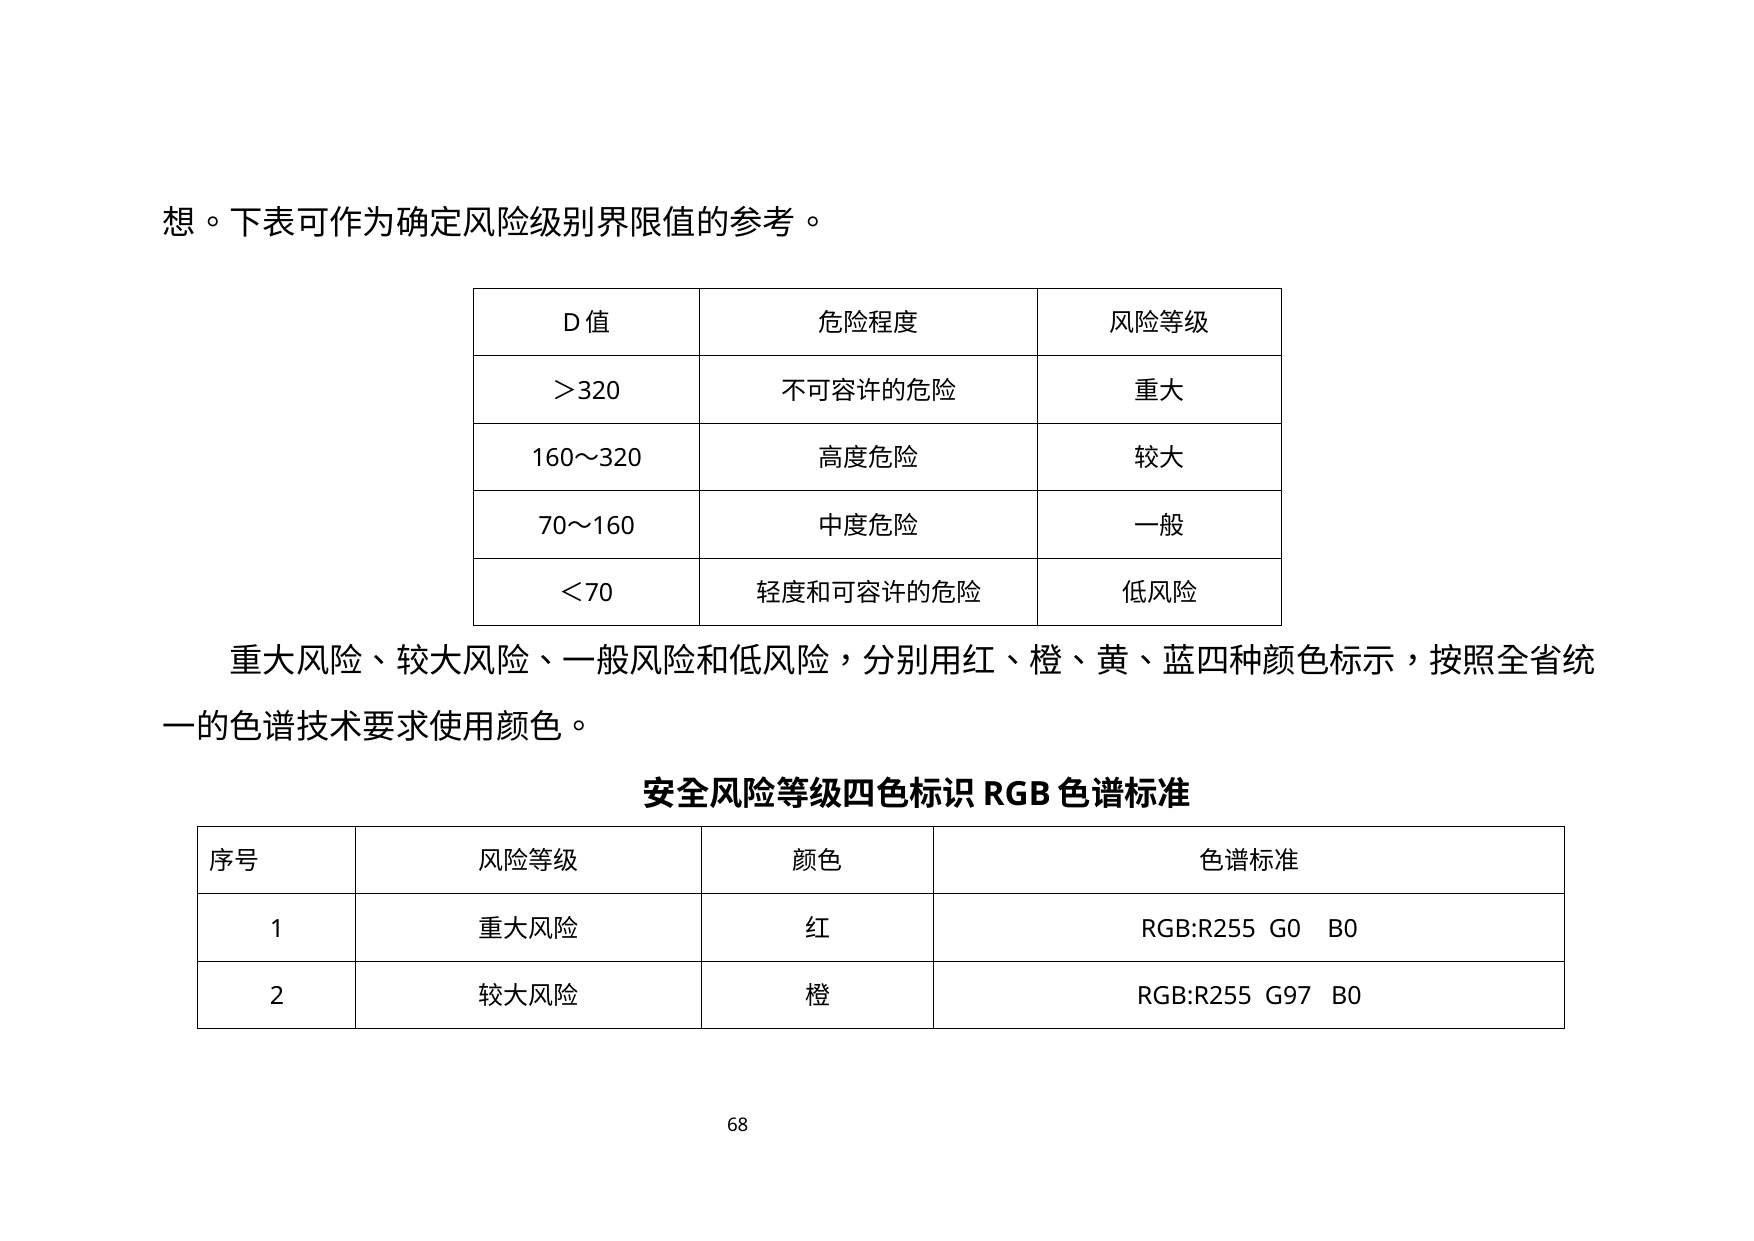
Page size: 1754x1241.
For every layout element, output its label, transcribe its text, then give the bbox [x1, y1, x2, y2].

table_header D值 [474, 289, 699, 355]
table_cell 轻度和可容许的危险 [700, 559, 1037, 625]
table_header 危险程度 [700, 289, 1037, 355]
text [162, 188, 1604, 254]
table_cell 高度危险 [700, 424, 1037, 490]
table_header 风险等级 [356, 827, 701, 893]
table_cell 红 [702, 894, 933, 961]
table_cell ＞320 [474, 356, 699, 423]
table_header 颜色 [702, 827, 933, 893]
table_cell 重大风险 [356, 894, 701, 961]
table_cell 2 [198, 962, 355, 1028]
table_cell ＜70 [474, 559, 699, 625]
table_cell 160～320 [474, 424, 699, 490]
table_cell 低风险 [1038, 559, 1281, 625]
table_cell 中度危险 [700, 491, 1037, 558]
table_cell RGB:R255 G97 B0 [934, 962, 1564, 1028]
table_header 风险等级 [1038, 289, 1281, 355]
table_header 色谱标准 [934, 827, 1564, 893]
table_cell 重大 [1038, 356, 1281, 423]
text 重大风险、较大风险、一般风险和低风险，分别用红、橙、黄、蓝四种颜色标示，按照全省统一的色谱技术要求使用颜色。 [162, 626, 1604, 759]
table_cell 较大风险 [356, 962, 701, 1028]
table_cell 一般 [1038, 491, 1281, 558]
text 安全风险等级四色标识RGB色谱标准 [162, 759, 1604, 826]
table_cell 1 [198, 894, 355, 961]
table_header 序号 [198, 827, 355, 893]
table_cell 橙 [702, 962, 933, 1028]
table_cell 70～160 [474, 491, 699, 558]
table_cell RGB:R255 G0 B0 [934, 894, 1564, 961]
table_cell 较大 [1038, 424, 1281, 490]
table_cell 不可容许的危险 [700, 356, 1037, 423]
